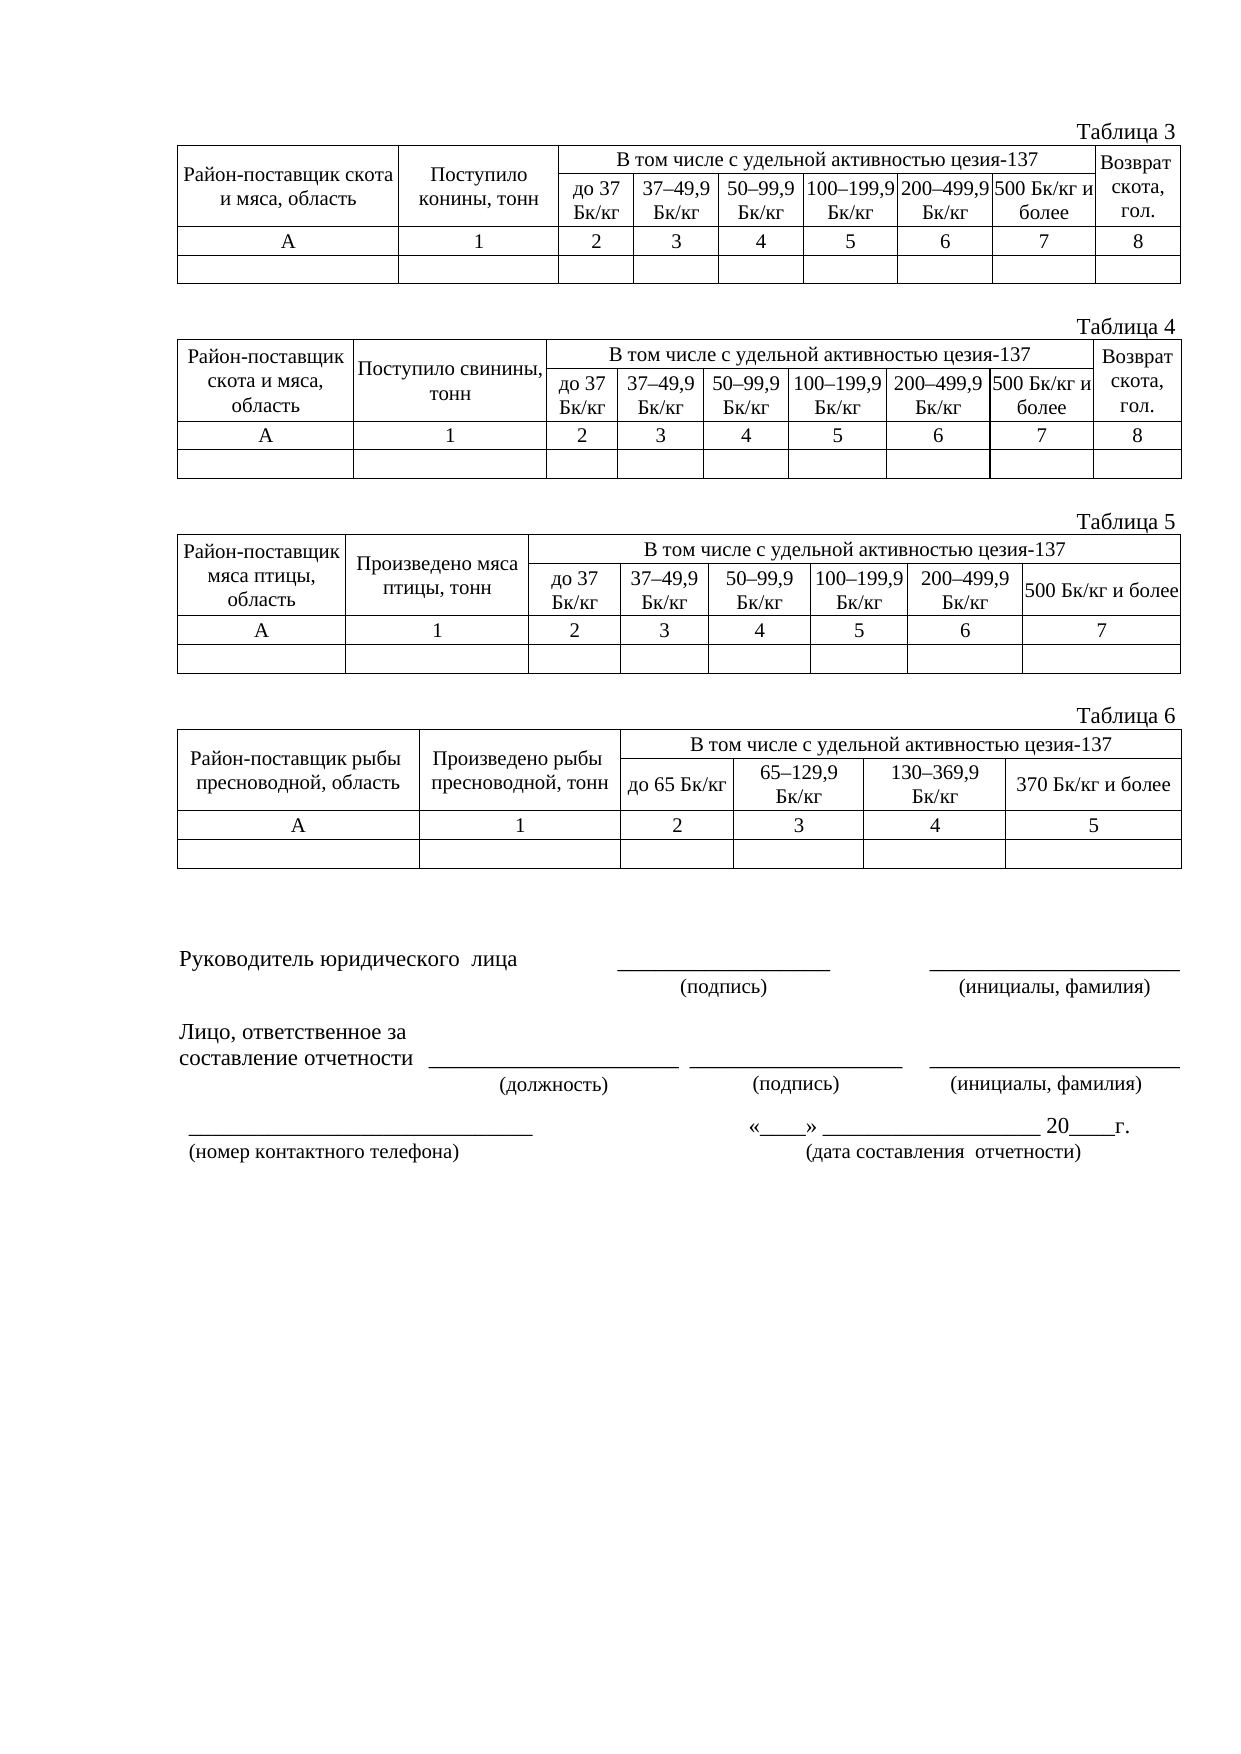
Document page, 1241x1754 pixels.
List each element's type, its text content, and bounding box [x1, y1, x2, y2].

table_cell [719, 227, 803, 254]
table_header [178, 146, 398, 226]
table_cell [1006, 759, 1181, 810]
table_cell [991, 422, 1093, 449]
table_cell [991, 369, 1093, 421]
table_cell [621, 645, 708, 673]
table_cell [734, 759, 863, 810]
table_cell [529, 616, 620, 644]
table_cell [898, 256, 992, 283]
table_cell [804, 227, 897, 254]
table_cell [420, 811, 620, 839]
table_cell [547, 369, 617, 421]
text Таблица 3 [177, 118, 1181, 144]
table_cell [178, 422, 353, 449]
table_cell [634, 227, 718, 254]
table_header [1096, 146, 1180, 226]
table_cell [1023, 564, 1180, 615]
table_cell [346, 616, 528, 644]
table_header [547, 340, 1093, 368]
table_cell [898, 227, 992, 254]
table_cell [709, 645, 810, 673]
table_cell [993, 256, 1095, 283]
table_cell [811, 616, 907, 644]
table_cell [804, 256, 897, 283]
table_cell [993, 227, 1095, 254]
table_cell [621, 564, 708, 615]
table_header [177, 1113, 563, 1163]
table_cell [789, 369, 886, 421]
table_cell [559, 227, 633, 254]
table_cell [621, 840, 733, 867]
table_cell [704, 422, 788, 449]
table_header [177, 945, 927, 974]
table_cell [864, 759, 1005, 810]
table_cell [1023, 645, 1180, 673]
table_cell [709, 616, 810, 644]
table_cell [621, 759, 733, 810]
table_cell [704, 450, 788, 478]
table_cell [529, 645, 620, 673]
text Таблица 4 [177, 313, 1181, 339]
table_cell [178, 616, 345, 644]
text Таблица 6 [177, 702, 1181, 729]
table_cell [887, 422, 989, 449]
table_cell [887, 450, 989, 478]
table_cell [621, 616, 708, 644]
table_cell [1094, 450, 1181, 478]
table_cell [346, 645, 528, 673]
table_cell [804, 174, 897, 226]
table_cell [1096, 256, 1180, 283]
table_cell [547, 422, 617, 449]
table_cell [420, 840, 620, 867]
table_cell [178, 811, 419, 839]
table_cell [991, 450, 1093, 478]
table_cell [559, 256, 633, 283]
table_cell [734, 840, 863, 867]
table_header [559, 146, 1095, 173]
text Таблица 5 [177, 508, 1181, 534]
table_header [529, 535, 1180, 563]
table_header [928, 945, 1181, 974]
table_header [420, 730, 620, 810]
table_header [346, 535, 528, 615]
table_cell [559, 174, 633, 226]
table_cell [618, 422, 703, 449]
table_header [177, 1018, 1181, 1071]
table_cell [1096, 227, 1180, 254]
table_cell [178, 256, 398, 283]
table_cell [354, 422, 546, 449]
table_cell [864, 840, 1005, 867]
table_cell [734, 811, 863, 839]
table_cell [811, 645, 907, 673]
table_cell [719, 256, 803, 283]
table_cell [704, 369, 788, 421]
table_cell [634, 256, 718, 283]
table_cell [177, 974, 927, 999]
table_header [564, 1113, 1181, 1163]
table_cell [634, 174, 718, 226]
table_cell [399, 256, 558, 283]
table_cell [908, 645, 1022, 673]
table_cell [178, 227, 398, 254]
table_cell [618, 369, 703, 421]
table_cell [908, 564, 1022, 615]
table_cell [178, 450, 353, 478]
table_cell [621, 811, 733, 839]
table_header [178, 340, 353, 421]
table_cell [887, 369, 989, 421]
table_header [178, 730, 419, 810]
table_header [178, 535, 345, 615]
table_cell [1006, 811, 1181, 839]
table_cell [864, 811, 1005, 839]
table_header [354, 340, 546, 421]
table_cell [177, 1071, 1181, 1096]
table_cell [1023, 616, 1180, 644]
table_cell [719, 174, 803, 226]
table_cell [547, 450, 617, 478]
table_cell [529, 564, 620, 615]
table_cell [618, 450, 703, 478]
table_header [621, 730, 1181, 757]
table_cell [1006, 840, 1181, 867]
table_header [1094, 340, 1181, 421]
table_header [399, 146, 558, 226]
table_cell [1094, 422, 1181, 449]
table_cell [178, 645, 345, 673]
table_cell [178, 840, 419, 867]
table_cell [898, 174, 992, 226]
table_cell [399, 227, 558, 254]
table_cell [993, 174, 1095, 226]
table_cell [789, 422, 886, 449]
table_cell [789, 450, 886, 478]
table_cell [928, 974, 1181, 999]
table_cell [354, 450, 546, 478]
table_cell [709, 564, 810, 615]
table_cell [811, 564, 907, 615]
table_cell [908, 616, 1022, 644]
